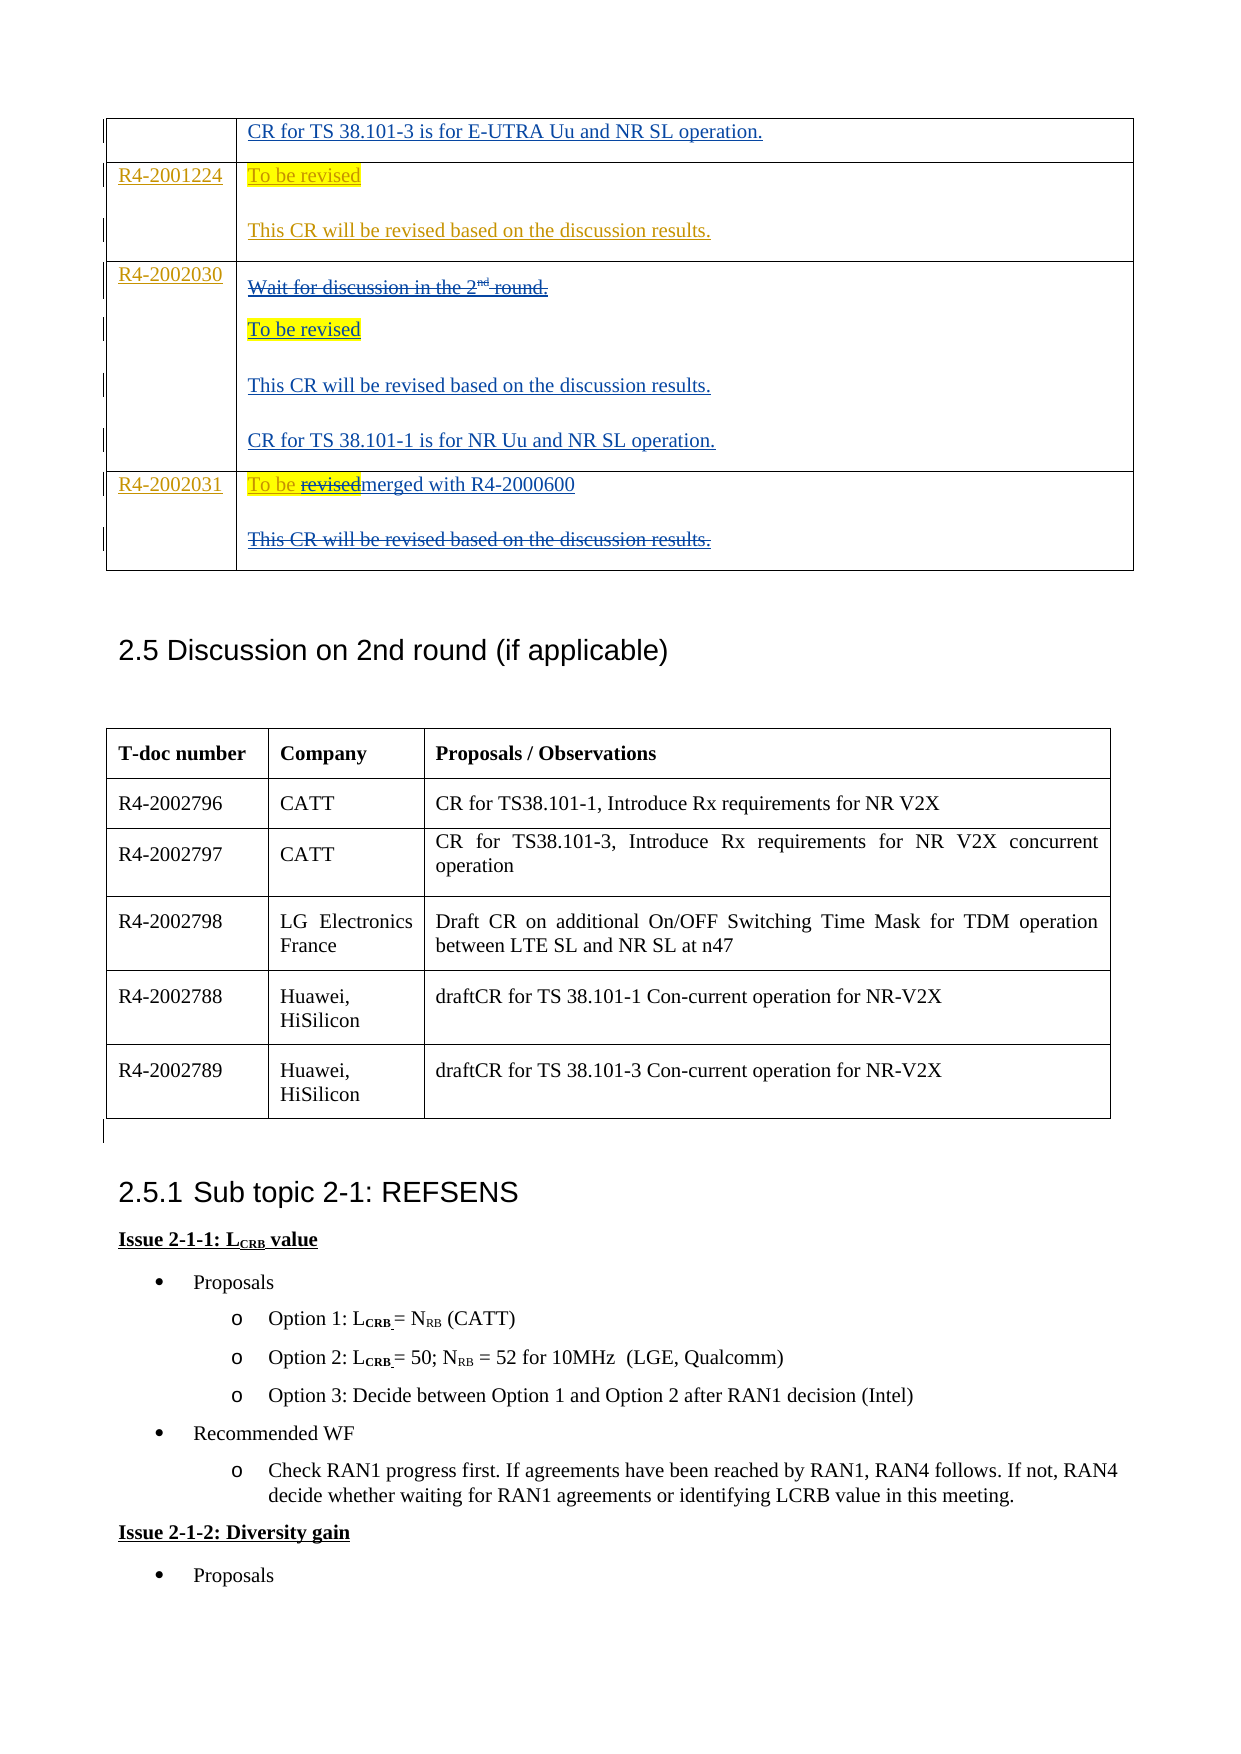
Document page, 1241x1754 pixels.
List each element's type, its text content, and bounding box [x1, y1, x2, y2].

table_cell CATT [269, 779, 424, 828]
text Issue 2-1-1: LCRB value [118, 1227, 1122, 1251]
table_cell R4-2002797 [107, 829, 268, 896]
list Proposals [156, 1563, 1122, 1587]
table_cell R4-2002798 [107, 897, 268, 970]
table_cell [107, 472, 236, 570]
table_cell R4-2002788 [107, 971, 268, 1044]
list Check RAN1 progress first. If agreements have been reached by RAN1, RAN4 follows. If not, RAN4 decide whether waiting for RAN1 agreements or identifying LCRB value in this meeting. [231, 1458, 1122, 1507]
table_cell [107, 262, 236, 471]
list Recommended WF [156, 1421, 1122, 1445]
list Proposals [156, 1270, 1122, 1294]
table_cell CR for TS38.101-3, Introduce Rx requirements for NR V2X concurrent operation [425, 829, 1110, 896]
table_header Proposals / Observations [425, 729, 1110, 778]
table_cell draftCR for TS 38.101-1 Con-current operation for NR-V2X [425, 971, 1110, 1044]
table_cell [237, 119, 1133, 162]
table_cell [237, 472, 1133, 570]
table_cell Huawei, HiSilicon [269, 971, 424, 1044]
table_cell CATT [269, 829, 424, 896]
table_cell draftCR for TS 38.101-3 Con-current operation for NR-V2X [425, 1045, 1110, 1118]
subtitle 2.5 Discussion on 2nd round (if applicable) [118, 633, 1122, 666]
table_cell LG Electronics France [269, 897, 424, 970]
table_cell CR for TS38.101-1, Introduce Rx requirements for NR V2X [425, 779, 1110, 828]
table_header T-doc number [107, 729, 268, 778]
table_cell [237, 262, 1133, 471]
table_cell [107, 163, 236, 261]
table_cell R4-2002796 [107, 779, 268, 828]
table_cell [107, 119, 236, 162]
table_cell Draft CR on additional On/OFF Switching Time Mask for TDM operation between LTE SL and NR SL at n47 [425, 897, 1110, 970]
list Option 3: Decide between Option 1 and Option 2 after RAN1 decision (Intel) [231, 1383, 1122, 1408]
table_cell [237, 163, 1133, 261]
table_header Company [269, 729, 424, 778]
table_cell R4-2002789 [107, 1045, 268, 1118]
list Option 1: LCRB = NRB (CATT) [231, 1306, 1122, 1332]
subtitle Sub topic 2-1: REFSENS [118, 1175, 1122, 1208]
text Issue 2-1-2: Diversity gain [118, 1520, 1122, 1544]
table_cell Huawei, HiSilicon [269, 1045, 424, 1118]
list Option 2: LCRB = 50; NRB = 52 for 10MHz (LGE, Qualcomm) [231, 1344, 1122, 1370]
